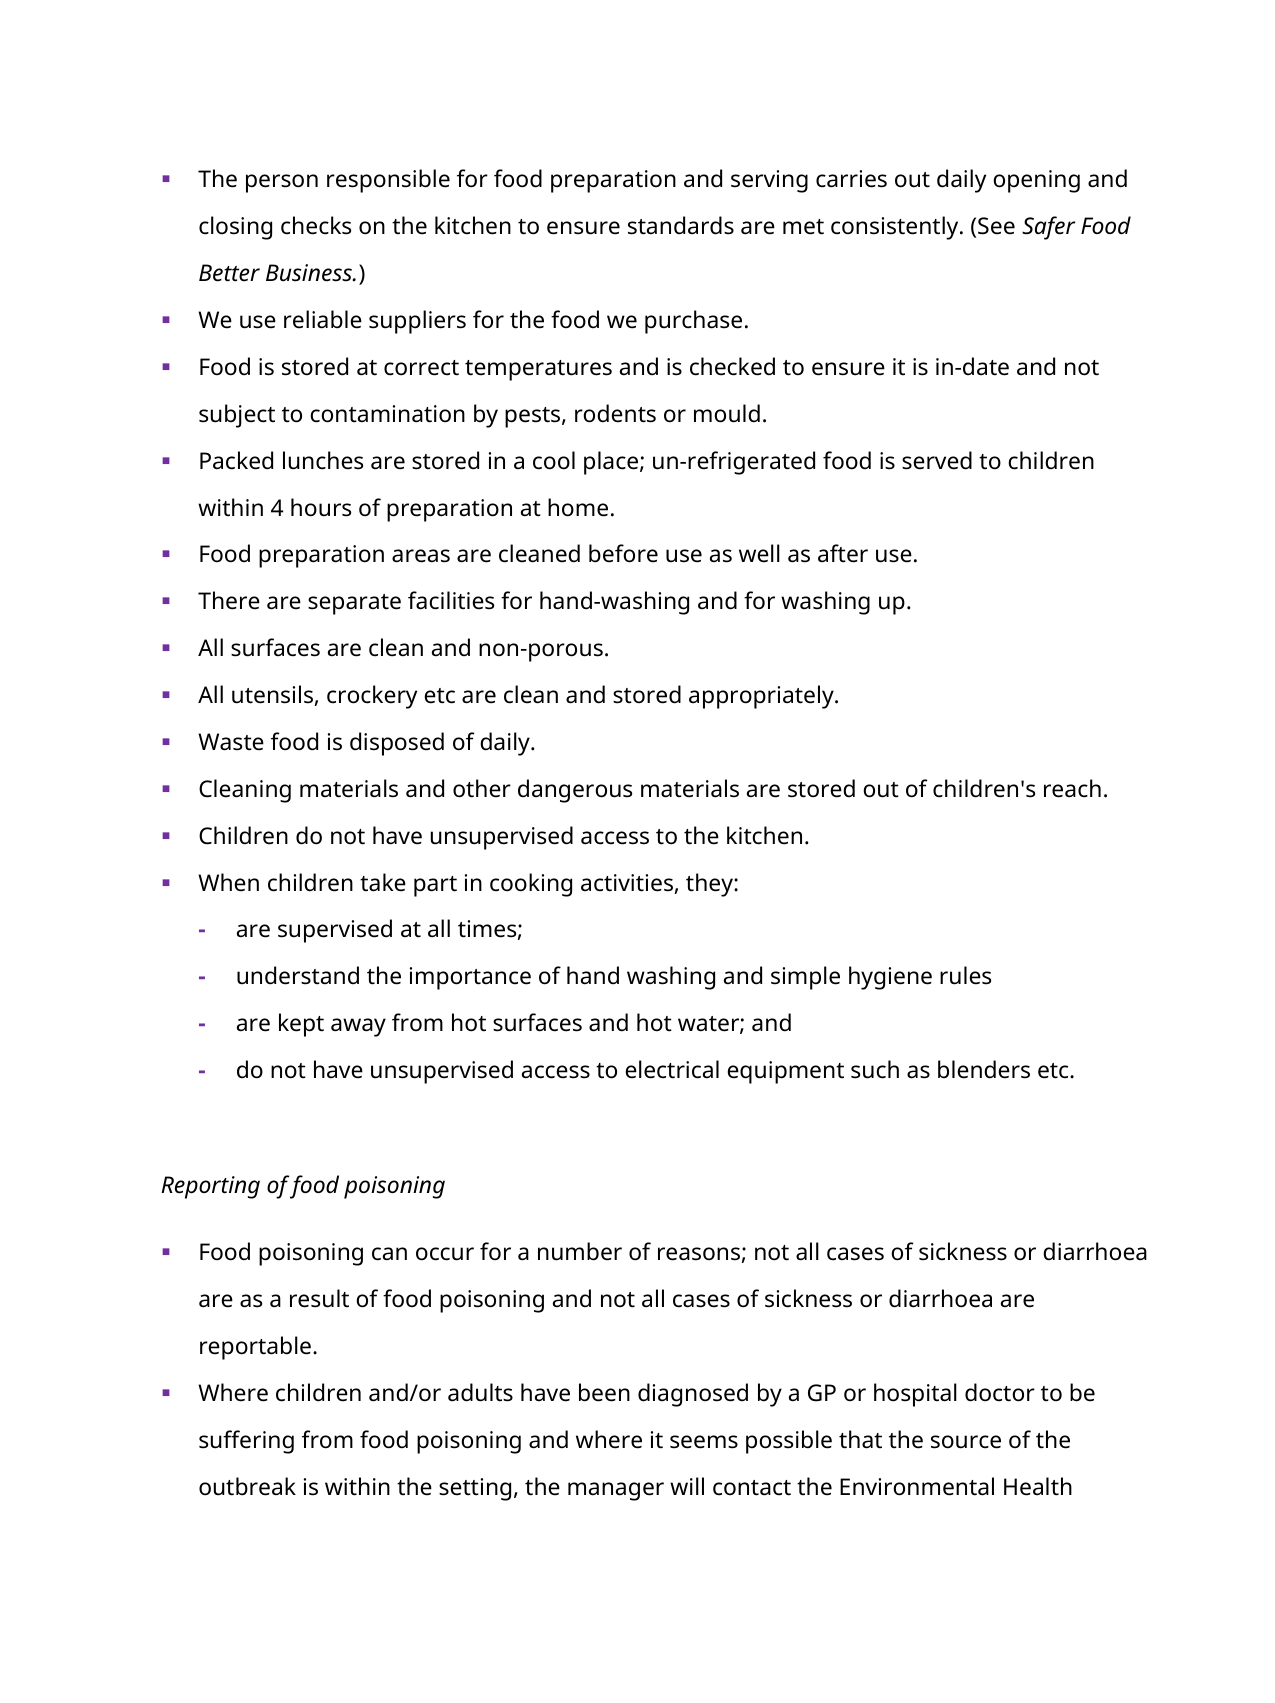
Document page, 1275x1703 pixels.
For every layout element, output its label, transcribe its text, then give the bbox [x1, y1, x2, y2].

list The person responsible for food preparation and serving carries out daily opening and closing checks on the kitchen to ensure standards are met consistently. (See Safer Food Better Business.) [161, 163, 1155, 288]
list Food poisoning can occur for a number of reasons; not all cases of sickness or diarrhoea are as a result of food poisoning and not all cases of sickness or diarrhoea are reportable. [161, 1236, 1155, 1361]
list Cleaning materials and other dangerous materials are stored out of children's reach. [161, 773, 1155, 804]
list All surfaces are clean and non-porous. [161, 632, 1155, 663]
list Children do not have unsupervised access to the kitchen. [161, 820, 1155, 851]
list Food preparation areas are cleaned before use as well as after use. [161, 538, 1155, 570]
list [161, 1377, 1155, 1502]
list Food is stored at correct temperatures and is checked to ensure it is in-date and not subject to contamination by pests, rodents or mould. [161, 351, 1155, 429]
list understand the importance of hand washing and simple hygiene rules [198, 960, 1155, 992]
list are supervised at all times; [198, 913, 1155, 945]
list Packed lunches are stored in a cool place; un-refrigerated food is served to children within 4 hours of preparation at home. [161, 445, 1155, 523]
list do not have unsupervised access to electrical equipment such as blenders etc. [198, 1054, 1155, 1085]
text Reporting of food poisoning [161, 1169, 1155, 1200]
list There are separate facilities for hand-washing and for washing up. [161, 585, 1155, 617]
list We use reliable suppliers for the food we purchase. [161, 304, 1155, 335]
list Waste food is disposed of daily. [161, 726, 1155, 757]
list When children take part in cooking activities, they: [161, 867, 1155, 898]
list are kept away from hot surfaces and hot water; and [198, 1007, 1155, 1038]
list All utensils, crockery etc are clean and stored appropriately. [161, 679, 1155, 710]
